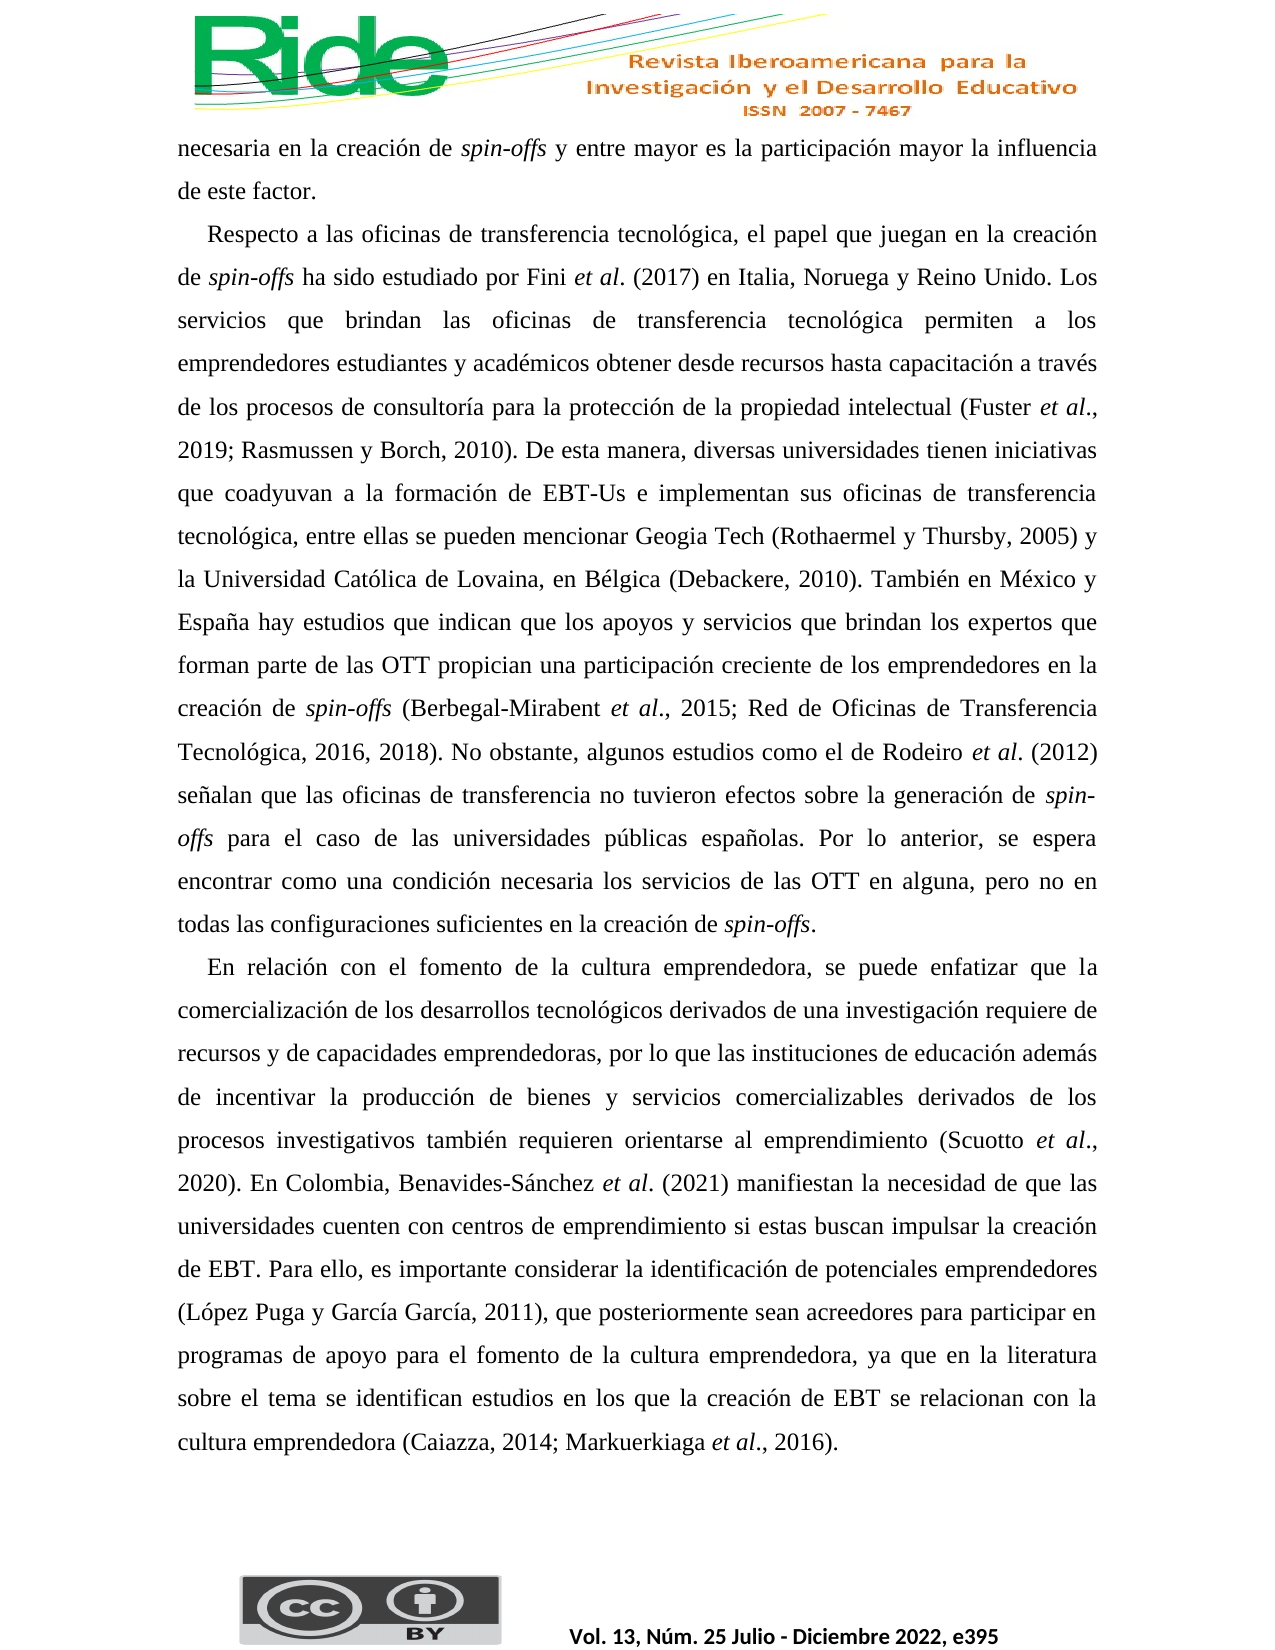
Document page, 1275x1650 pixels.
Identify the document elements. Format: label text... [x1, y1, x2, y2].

text Respecto a las oficinas de transferencia tecnológica, el papel que juegan en la creación de spin-offs ha sido estudiado por Fini et al. (2017) en Italia, Noruega y Reino Unido. Los servicios que brindan las oficinas de transferencia tecnológica permiten a los emprendedores estudiantes y académicos obtener desde recursos hasta capacitación a través de los procesos de consultoría para la protección de la propiedad intelectual (Fuster et al., 2019; Rasmussen y Borch, 2010). De esta manera, diversas universidades tienen iniciativas que coadyuvan a la formación de EBT-Us e implementan sus oficinas de transferencia tecnológica, entre ellas se pueden mencionar Geogia Tech (Rothaermel y Thursby, 2005) y la Universidad Católica de Lovaina, en Bélgica (Debackere, 2010). También en México y España hay estudios que indican que los apoyos y servicios que brindan los expertos que forman parte de las OTT propician una participación creciente de los emprendedores en la creación de spin-offs (Berbegal-Mirabent et al., 2015; Red de Oficinas de Transferencia Tecnológica, 2016, 2018). No obstante, algunos estudios como el de Rodeiro et al. (2012) señalan que las oficinas de transferencia no tuvieron efectos sobre la generación de spin-offs para el caso de las universidades públicas españolas. Por lo anterior, se espera encontrar como una condición necesaria los servicios de las OTT en alguna, pero no en todas las configuraciones suficientes en la creación de spin-offs. [177, 219, 1098, 938]
text En relación con el fomento de la cultura emprendedora, se puede enfatizar que la comercialización de los desarrollos tecnológicos derivados de una investigación requiere de recursos y de capacidades emprendedoras, por lo que las instituciones de educación además de incentivar la producción de bienes y servicios comercializables derivados de los procesos investigativos también requieren orientarse al emprendimiento (Scuotto et al., 2020). En Colombia, Benavides-Sánchez et al. (2021) manifiestan la necesidad de que las universidades cuenten con centros de emprendimiento si estas buscan impulsar la creación de EBT. Para ello, es importante considerar la identificación de potenciales emprendedores (López Puga y García García, 2011), que posteriormente sean acreedores para participar en programas de apoyo para el fomento de la cultura emprendedora, ya que en la literatura sobre el tema se identifican estudios en los que la creación de EBT se relacionan con la cultura emprendedora (Caiazza, 2014; Markuerkiaga et al., 2016). [177, 952, 1098, 1455]
picture [194, 14, 1081, 119]
picture [239, 1575, 502, 1645]
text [177, 133, 1098, 205]
